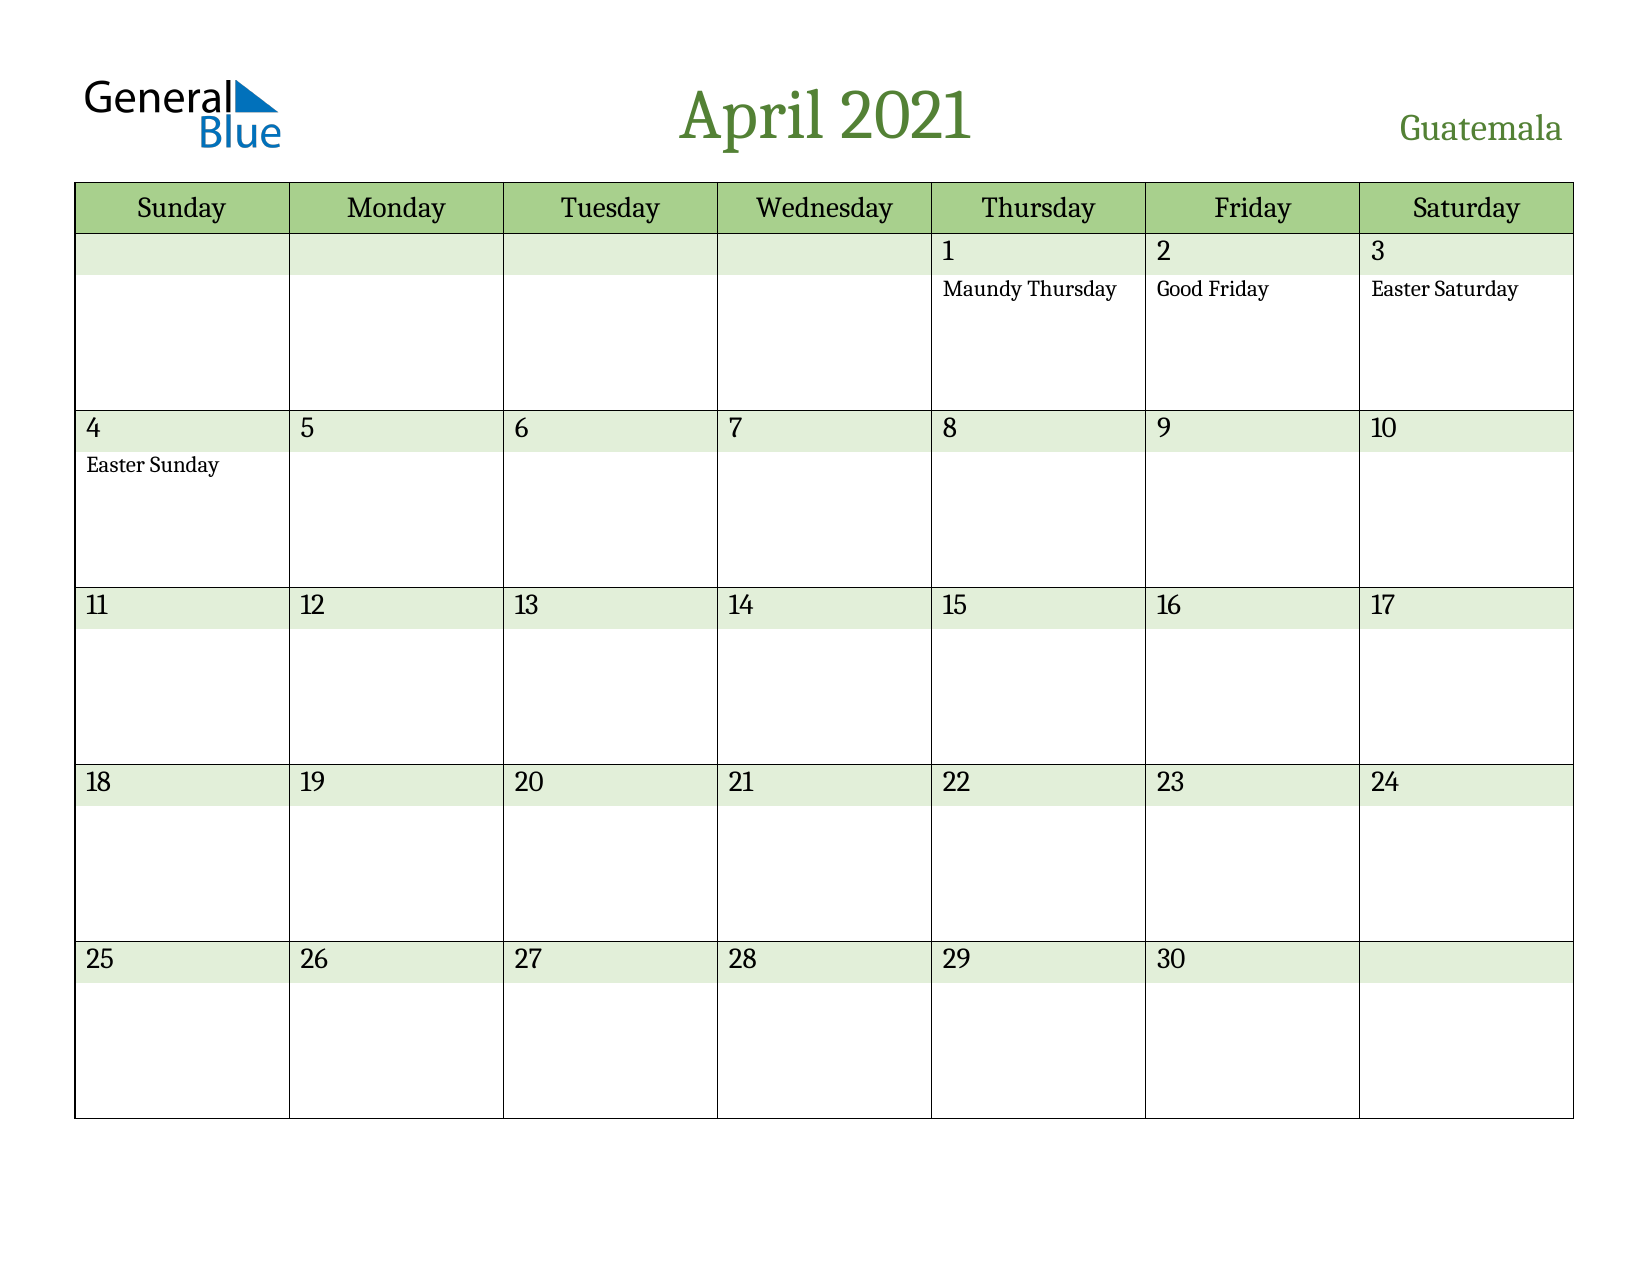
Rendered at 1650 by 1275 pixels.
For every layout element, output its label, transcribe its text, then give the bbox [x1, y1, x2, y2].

table_cell Tuesday [504, 183, 717, 233]
table_cell 6 [504, 411, 717, 452]
table_cell 18 [76, 765, 289, 806]
table_cell Sunday [76, 183, 289, 233]
table_cell 14 [718, 588, 931, 629]
table_cell 26 [290, 942, 503, 983]
table_cell [76, 806, 289, 941]
table_cell [504, 629, 717, 764]
table_cell [932, 983, 1145, 1118]
table_header [75, 75, 503, 182]
table_cell [290, 983, 503, 1118]
table_cell [76, 983, 289, 1118]
table_cell 4 [76, 411, 289, 452]
table_cell [718, 275, 931, 410]
table_cell [1146, 806, 1359, 941]
table_cell 2 [1146, 234, 1359, 275]
table_cell 24 [1360, 765, 1573, 806]
picture [85, 80, 281, 148]
table_cell 17 [1360, 588, 1573, 629]
table_cell Friday [1146, 183, 1359, 233]
table_cell [1360, 629, 1573, 764]
table_cell [290, 275, 503, 410]
table_cell 9 [1146, 411, 1359, 452]
table_cell [718, 983, 931, 1118]
table_cell [718, 806, 931, 941]
table_cell [290, 452, 503, 587]
table_cell 19 [290, 765, 503, 806]
table_cell 15 [932, 588, 1145, 629]
table_cell 10 [1360, 411, 1573, 452]
table_cell [932, 806, 1145, 941]
table_cell Easter Sunday [76, 452, 289, 587]
table_cell [932, 629, 1145, 764]
table_cell [76, 275, 289, 410]
table_cell [504, 806, 717, 941]
table_cell 30 [1146, 942, 1359, 983]
table_cell 16 [1146, 588, 1359, 629]
table_cell Good Friday [1146, 275, 1359, 410]
table_cell 23 [1146, 765, 1359, 806]
table_cell 22 [932, 765, 1145, 806]
table_cell 12 [290, 588, 503, 629]
table_cell [504, 983, 717, 1118]
table_cell [932, 452, 1145, 587]
table_cell [290, 629, 503, 764]
table_cell [1360, 942, 1573, 983]
table_cell [718, 234, 931, 275]
table_cell 21 [718, 765, 931, 806]
table_cell 27 [504, 942, 717, 983]
table_cell [1146, 983, 1359, 1118]
table_cell [290, 806, 503, 941]
table_cell [76, 234, 289, 275]
table_cell 3 [1360, 234, 1573, 275]
table_cell [504, 275, 717, 410]
table_cell 5 [290, 411, 503, 452]
table_cell [76, 629, 289, 764]
table_cell 1 [932, 234, 1145, 275]
table_cell [1360, 983, 1573, 1118]
table_cell [718, 452, 931, 587]
table_cell [1146, 452, 1359, 587]
table_cell [504, 452, 717, 587]
table_cell 28 [718, 942, 931, 983]
table_cell [718, 629, 931, 764]
table_cell 20 [504, 765, 717, 806]
table_cell 13 [504, 588, 717, 629]
table_cell Easter Saturday [1360, 275, 1573, 410]
table_cell Thursday [932, 183, 1145, 233]
table_cell Monday [290, 183, 503, 233]
table_cell [1360, 452, 1573, 587]
table_cell 7 [718, 411, 931, 452]
table_cell 11 [76, 588, 289, 629]
table_cell 29 [932, 942, 1145, 983]
table_cell [504, 234, 717, 275]
table_cell [290, 234, 503, 275]
table_header April 2021 [503, 75, 1146, 182]
table_cell Maundy Thursday [932, 275, 1145, 410]
table_cell Wednesday [718, 183, 931, 233]
table_cell 25 [76, 942, 289, 983]
table_cell 8 [932, 411, 1145, 452]
table_cell [1360, 806, 1573, 941]
table_header Guatemala [1146, 75, 1574, 182]
table_cell [1146, 629, 1359, 764]
table_cell Saturday [1360, 183, 1573, 233]
